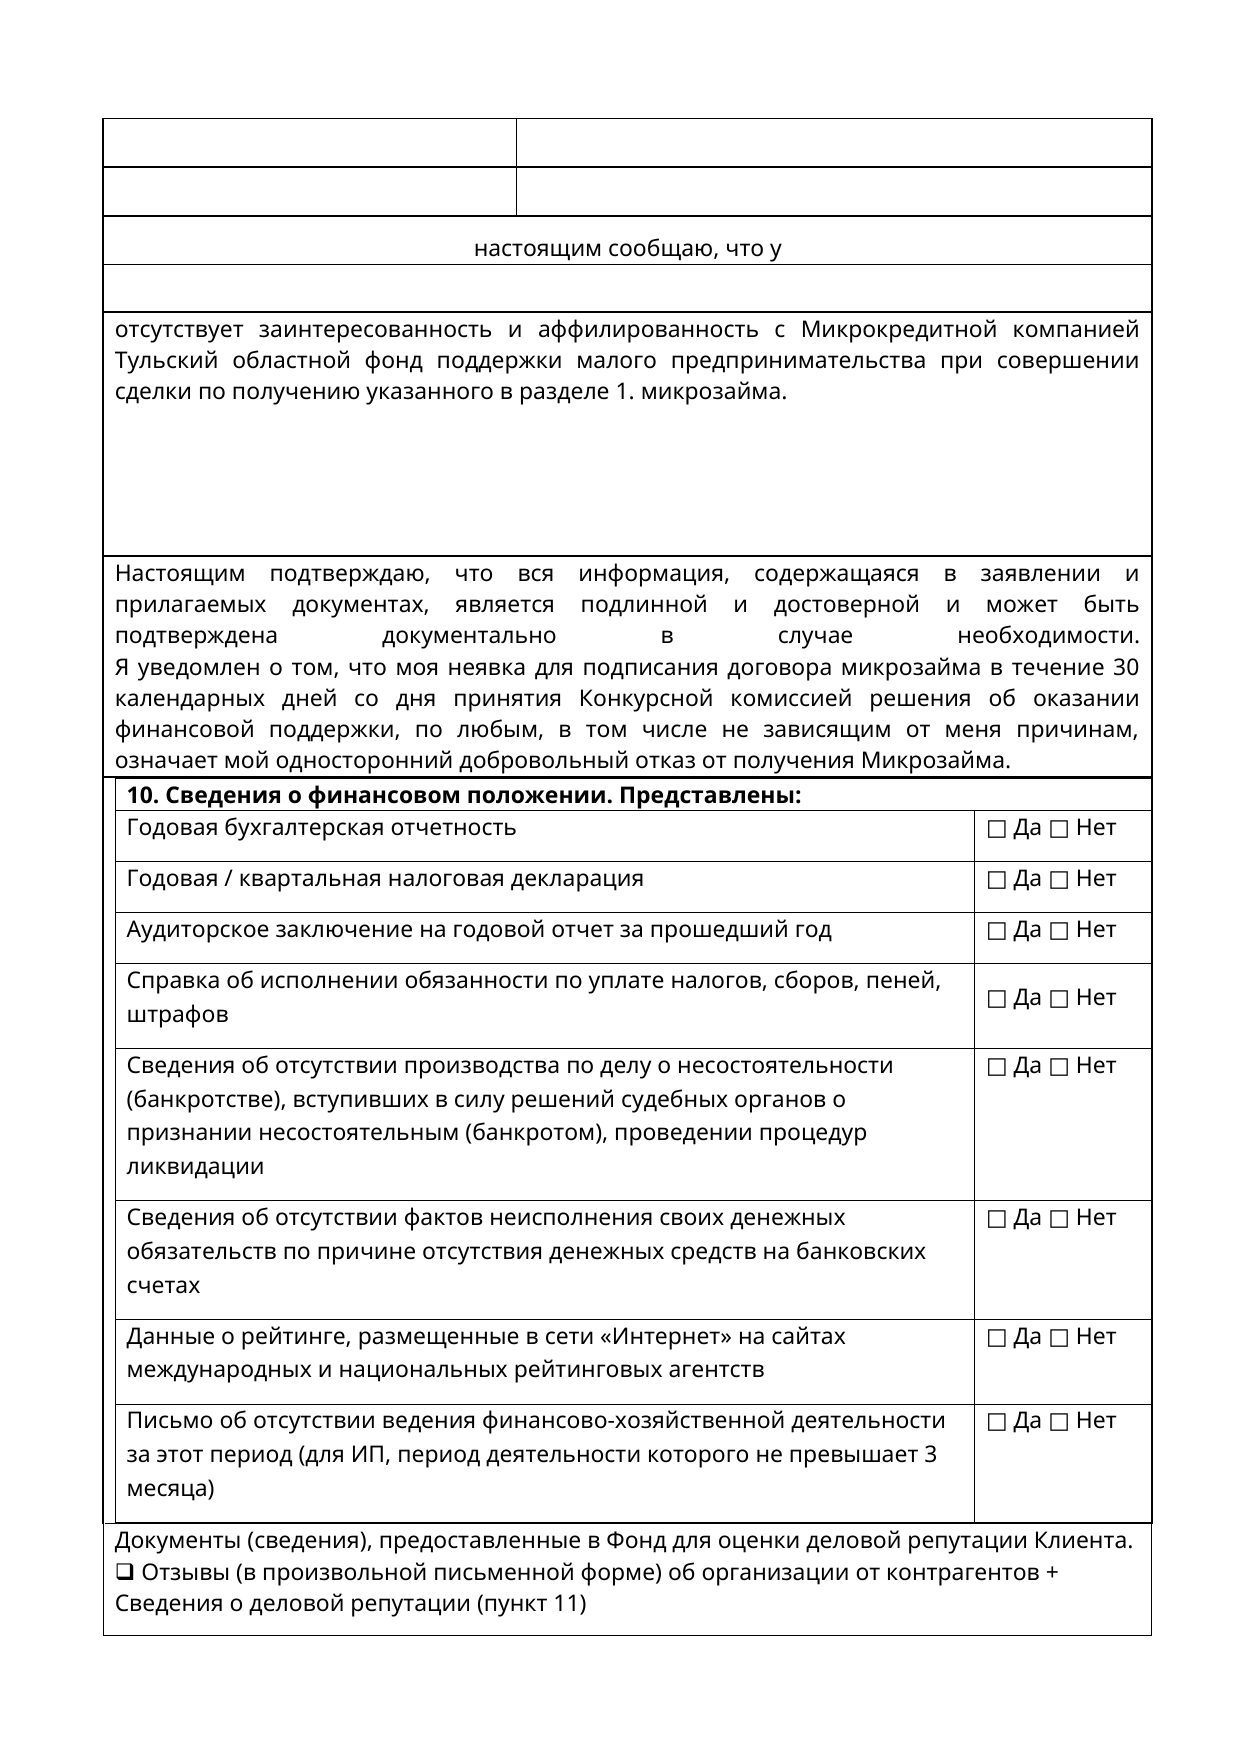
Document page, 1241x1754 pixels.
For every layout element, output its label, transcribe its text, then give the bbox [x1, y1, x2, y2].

table_cell [975, 964, 1151, 1048]
table_cell настоящим сообщаю, что у [104, 217, 1151, 264]
table_cell отсутствует заинтересованность и аффилированность с Микрокредитной компанией Тульский областной фонд поддержки малого предпринимательства при совершении сделки по получению указанного в разделе 1. микрозайма. [104, 313, 1151, 555]
table_cell [116, 964, 974, 1048]
table_cell [517, 119, 1151, 166]
table_cell [116, 1405, 974, 1522]
table_cell [116, 779, 1151, 810]
table_cell [975, 1405, 1151, 1522]
table_cell [104, 168, 516, 215]
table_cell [104, 1524, 1151, 1635]
table_cell [975, 1049, 1151, 1200]
table_cell [104, 265, 1151, 311]
table_cell [975, 1320, 1151, 1404]
table_cell [116, 862, 974, 912]
table_cell [116, 811, 974, 861]
table_cell [116, 913, 974, 963]
table_cell [975, 862, 1151, 912]
table_cell [975, 913, 1151, 963]
table_cell [116, 1049, 974, 1200]
table_cell [104, 778, 115, 1523]
table_cell [517, 168, 1151, 215]
table_cell [975, 1201, 1151, 1319]
table_cell [116, 1201, 974, 1319]
table_cell [116, 1320, 974, 1404]
table_cell Настоящим подтверждаю, что вся информация, содержащаяся в заявлении и прилагаемых документах, является подлинной и достоверной и может быть подтверждена документально в случае необходимости. Я уведомлен о том, что моя неявка для подписания договора микрозайма в течение 30 календарных дней со дня принятия Конкурсной комиссией решения об оказании финансовой поддержки, по любым, в том числе не зависящим от меня причинам, означает мой односторонний добровольный отказ от получения Микрозайма. [104, 557, 1151, 776]
table_cell [104, 119, 516, 166]
table_cell [975, 811, 1151, 861]
